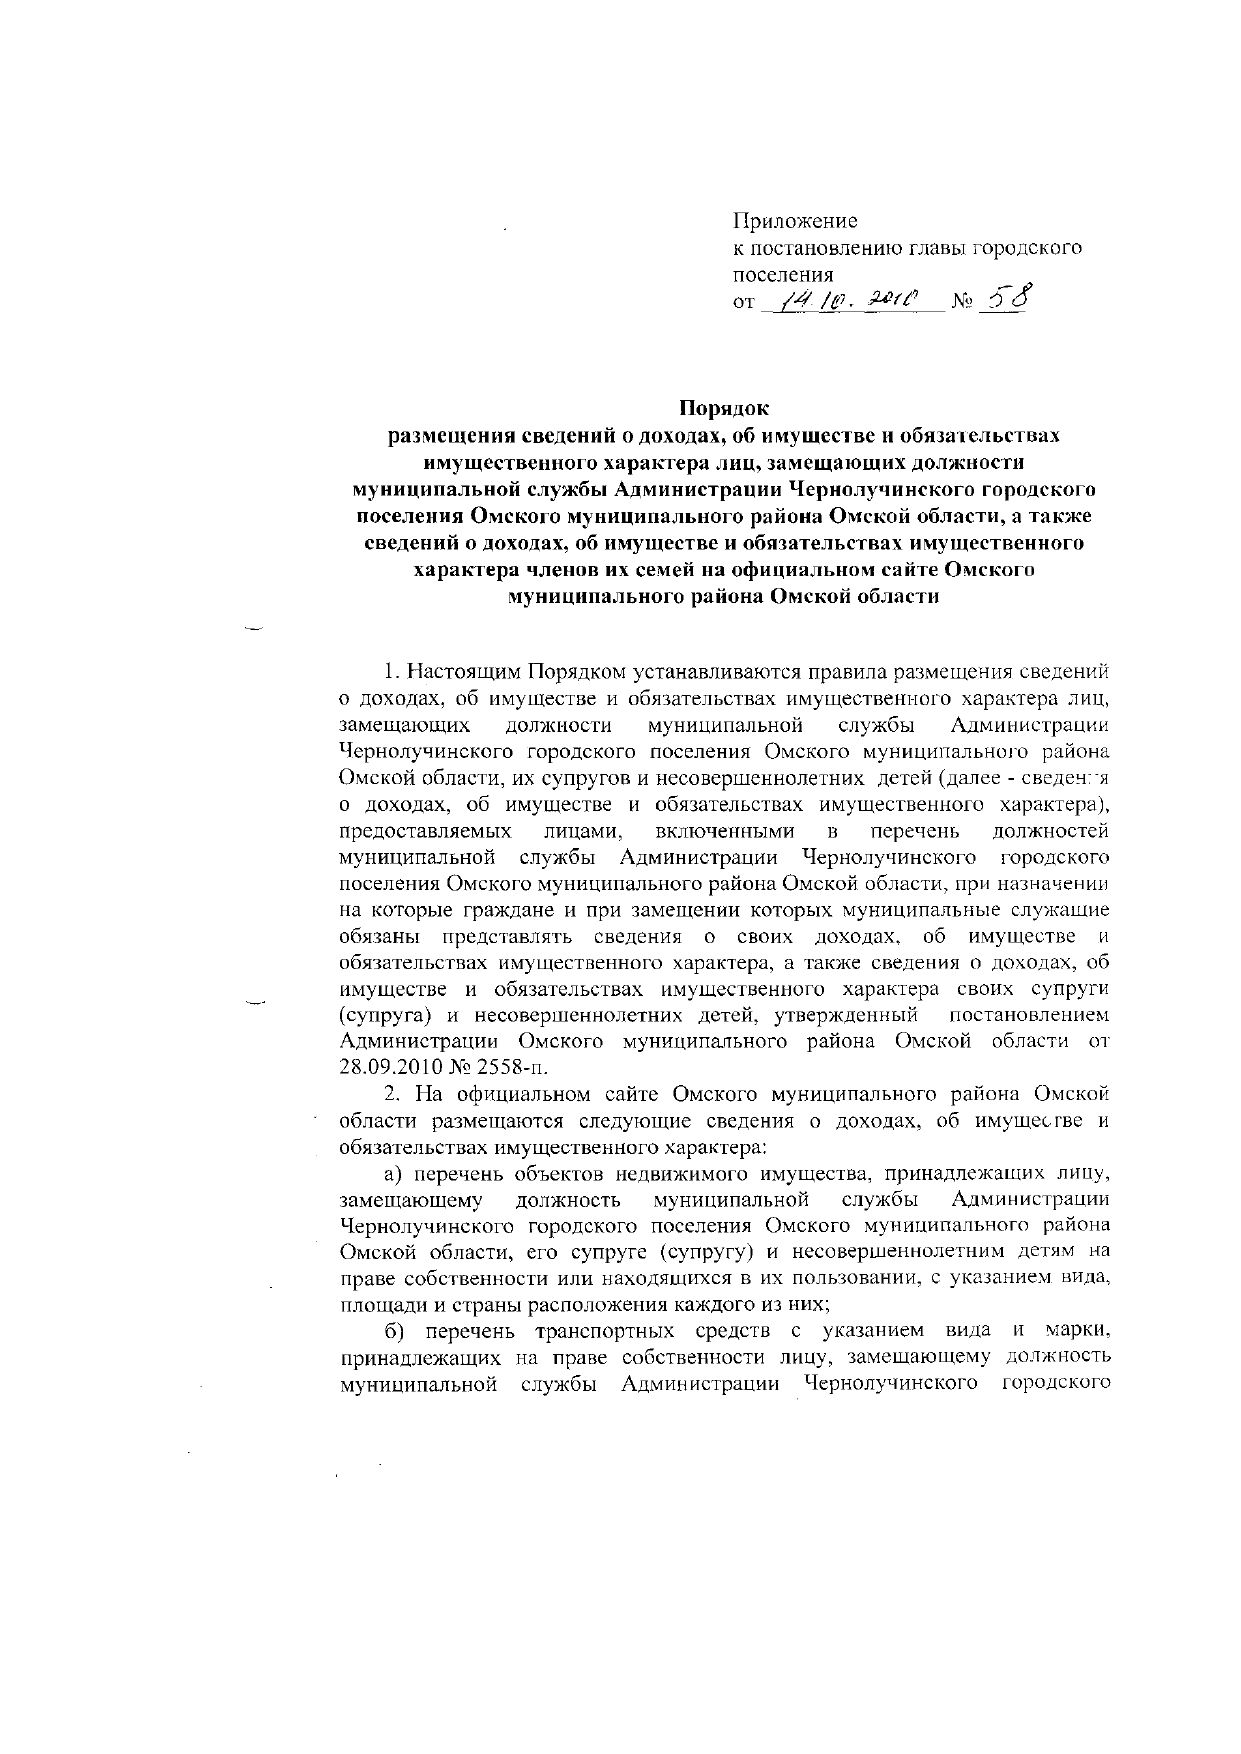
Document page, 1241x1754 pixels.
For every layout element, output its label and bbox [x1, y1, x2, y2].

picture [177, 118, 1152, 1505]
